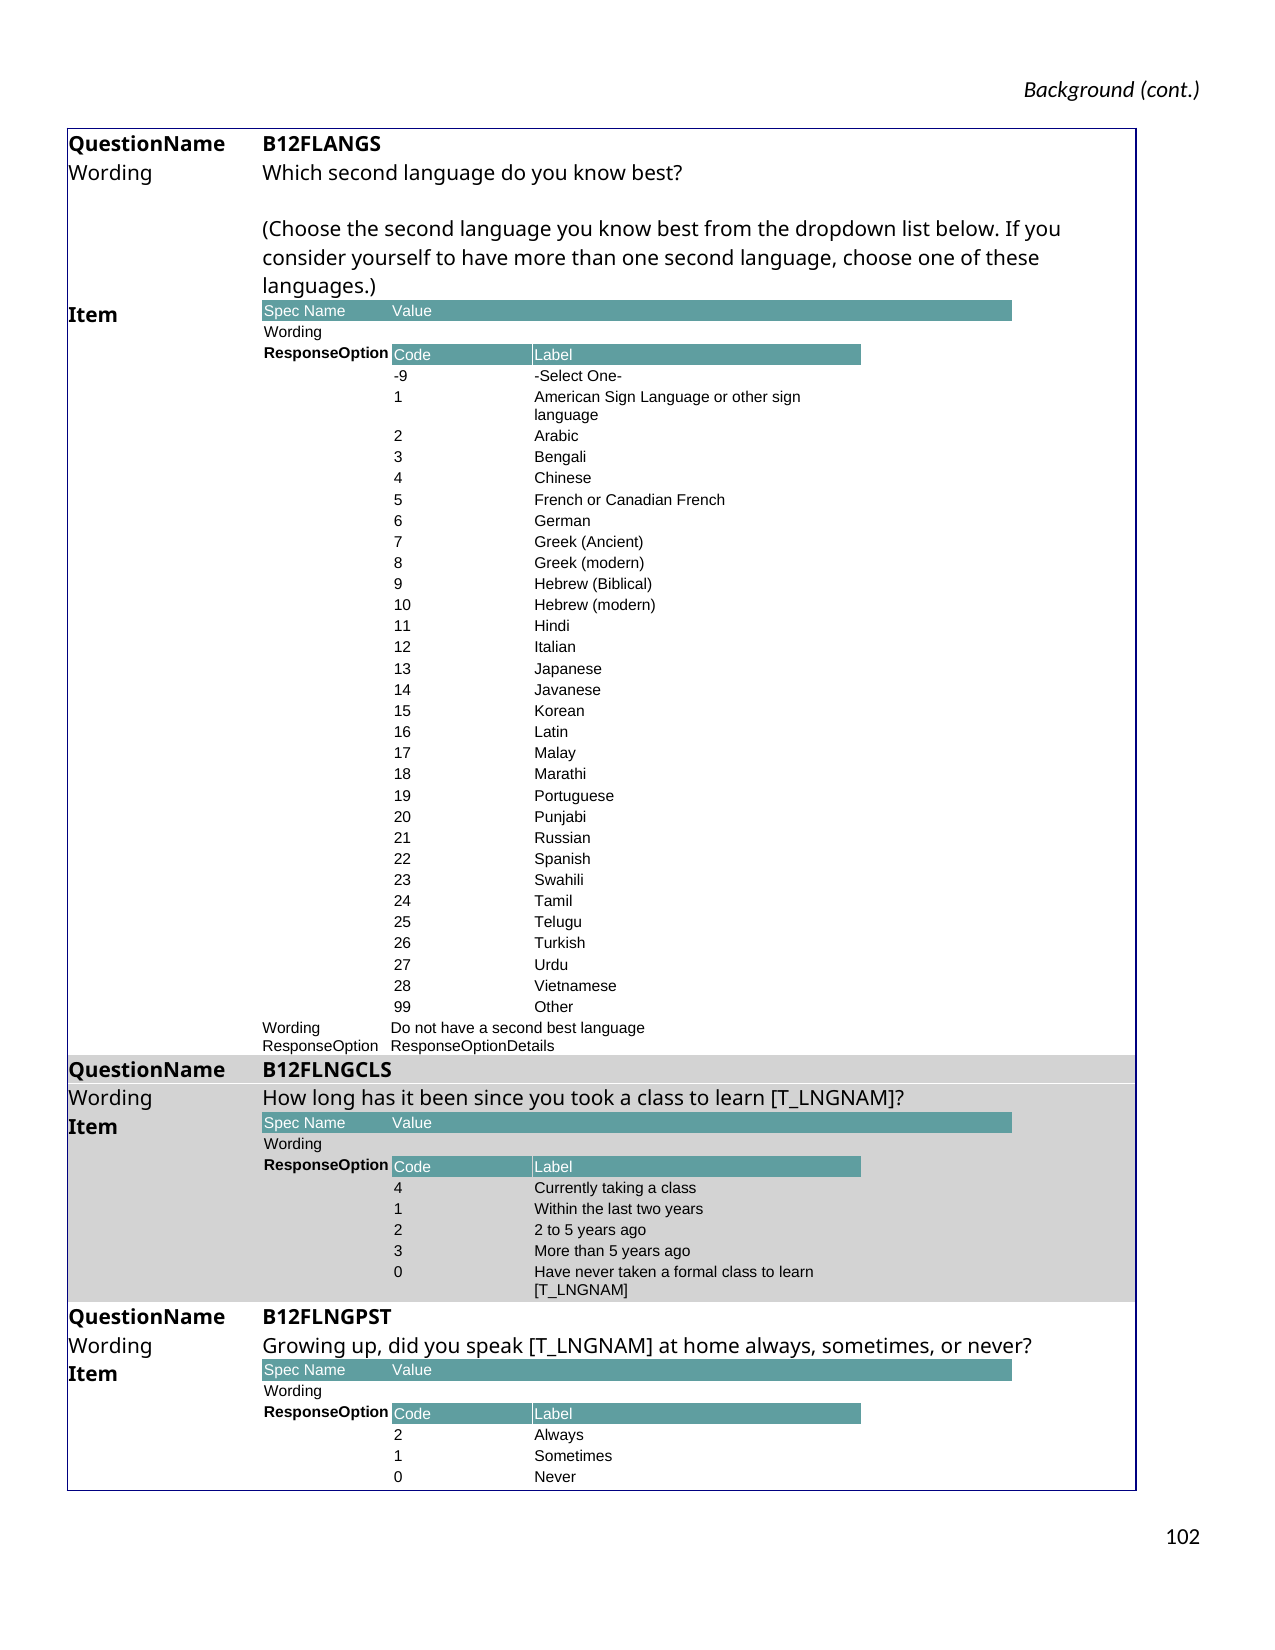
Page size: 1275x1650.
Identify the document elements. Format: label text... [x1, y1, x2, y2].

table_cell [261, 1359, 1135, 1489]
table_cell How long has it been since you took a class to learn [T_LNGNAM]? [261, 1084, 1135, 1112]
table_header QuestionName [68, 129, 261, 158]
table_cell Item [68, 1359, 261, 1489]
table_cell Item [68, 300, 261, 1055]
table_cell [261, 300, 1135, 1055]
table_cell Growing up, did you speak [T_LNGNAM] at home always, sometimes, or never? [261, 1331, 1135, 1359]
table_cell Wording [68, 1331, 261, 1359]
table_cell B12FLNGPST [261, 1303, 1135, 1331]
table_cell QuestionName [68, 1055, 261, 1083]
table_cell [261, 1112, 1135, 1302]
table_cell B12FLNGCLS [261, 1055, 1135, 1083]
table_cell Wording [68, 158, 261, 300]
table_cell Item [68, 1112, 261, 1302]
table_header B12FLANGS [261, 129, 1135, 158]
table_cell Wording [68, 1084, 261, 1112]
table_cell Which second language do you know best? (Choose the second language you know best from the dropdown list below. If you consider yourself to have more than one second language, choose one of these languages.) [261, 158, 1135, 300]
table_cell QuestionName [68, 1303, 261, 1331]
